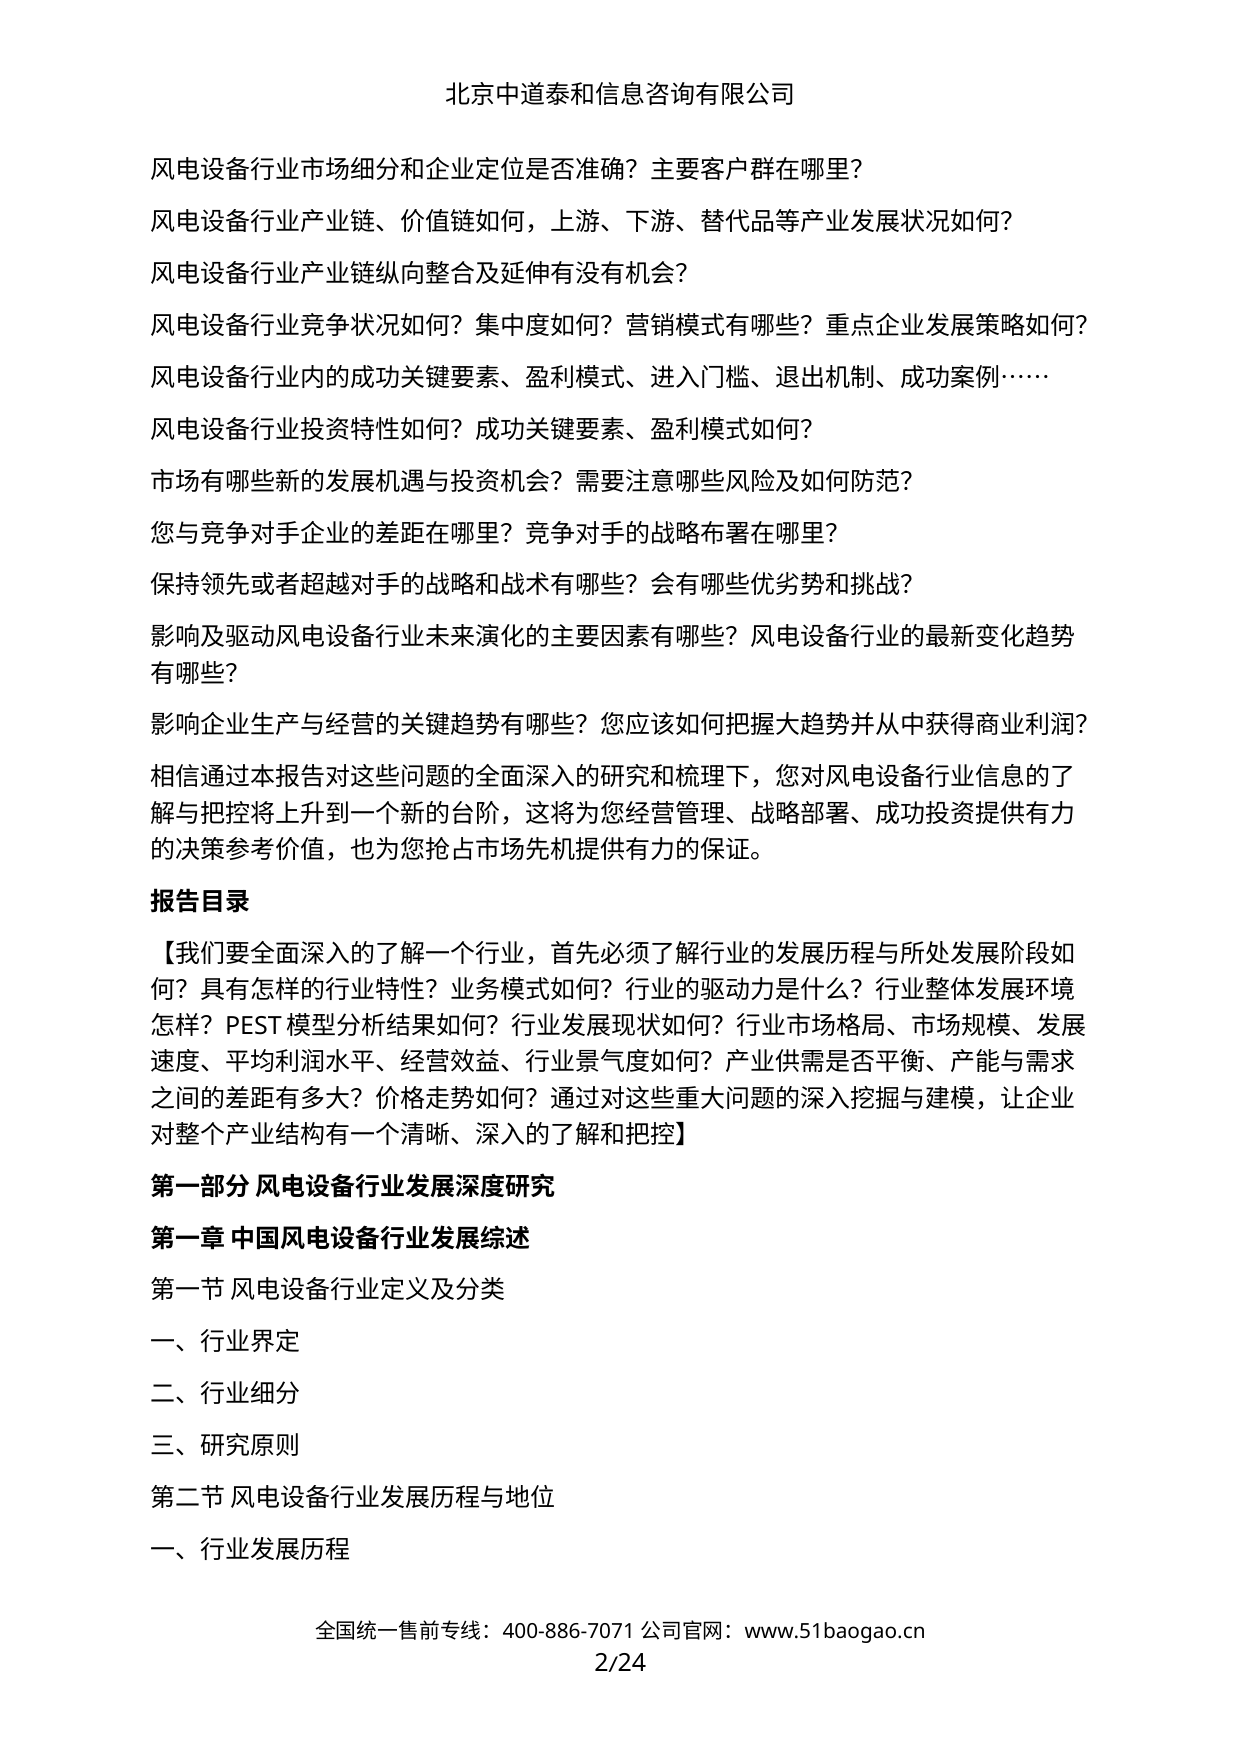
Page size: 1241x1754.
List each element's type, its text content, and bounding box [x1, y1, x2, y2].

text 【我们要全面深入的了解一个行业，首先必须了解行业的发展历程与所处发展阶段如何？具有怎样的行业特性？业务模式如何？行业的驱动力是什么？行业整体发展环境怎样？PEST模型分析结果如何？行业发展现状如何？行业市场格局、市场规模、发展速度、平均利润水平、经营效益、行业景气度如何？产业供需是否平衡、产能与需求之间的差距有多大？价格走势如何？通过对这些重大问题的深入挖掘与建模，让企业对整个产业结构有一个清晰、深入的了解和把控】 [150, 933, 1090, 1151]
text 三、研究原则 [150, 1426, 1090, 1462]
text 第一章 中国风电设备行业发展综述 [150, 1218, 1090, 1254]
text 第二节 风电设备行业发展历程与地位 [150, 1477, 1090, 1514]
text 影响及驱动风电设备行业未来演化的主要因素有哪些？风电设备行业的最新变化趋势有哪些？ [150, 617, 1090, 689]
text 风电设备行业产业链、价值链如何，上游、下游、替代品等产业发展状况如何？ [150, 202, 1090, 238]
text 第一节 风电设备行业定义及分类 [150, 1270, 1090, 1306]
text 影响企业生产与经营的关键趋势有哪些？您应该如何把握大趋势并从中获得商业利润？ [150, 705, 1090, 741]
text 二、行业细分 [150, 1374, 1090, 1410]
text 第一部分 风电设备行业发展深度研究 [150, 1166, 1090, 1202]
text 风电设备行业内的成功关键要素、盈利模式、进入门槛、退出机制、成功案例…… [150, 357, 1090, 394]
text 市场有哪些新的发展机遇与投资机会？需要注意哪些风险及如何防范？ [150, 461, 1090, 497]
text 保持领先或者超越对手的战略和战术有哪些？会有哪些优劣势和挑战？ [150, 565, 1090, 601]
text 风电设备行业竞争状况如何？集中度如何？营销模式有哪些？重点企业发展策略如何？ [150, 306, 1090, 342]
text 风电设备行业市场细分和企业定位是否准确？主要客户群在哪里？ [150, 150, 1090, 186]
text 一、行业发展历程 [150, 1529, 1090, 1566]
text 风电设备行业投资特性如何？成功关键要素、盈利模式如何？ [150, 409, 1090, 446]
text 相信通过本报告对这些问题的全面深入的研究和梳理下，您对风电设备行业信息的了解与把控将上升到一个新的台阶，这将为您经营管理、战略部署、成功投资提供有力的决策参考价值，也为您抢占市场先机提供有力的保证。 [150, 757, 1090, 866]
text 风电设备行业产业链纵向整合及延伸有没有机会？ [150, 254, 1090, 290]
text 报告目录 [150, 881, 1090, 917]
text 一、行业界定 [150, 1322, 1090, 1358]
text 您与竞争对手企业的差距在哪里？竞争对手的战略布署在哪里？ [150, 513, 1090, 549]
